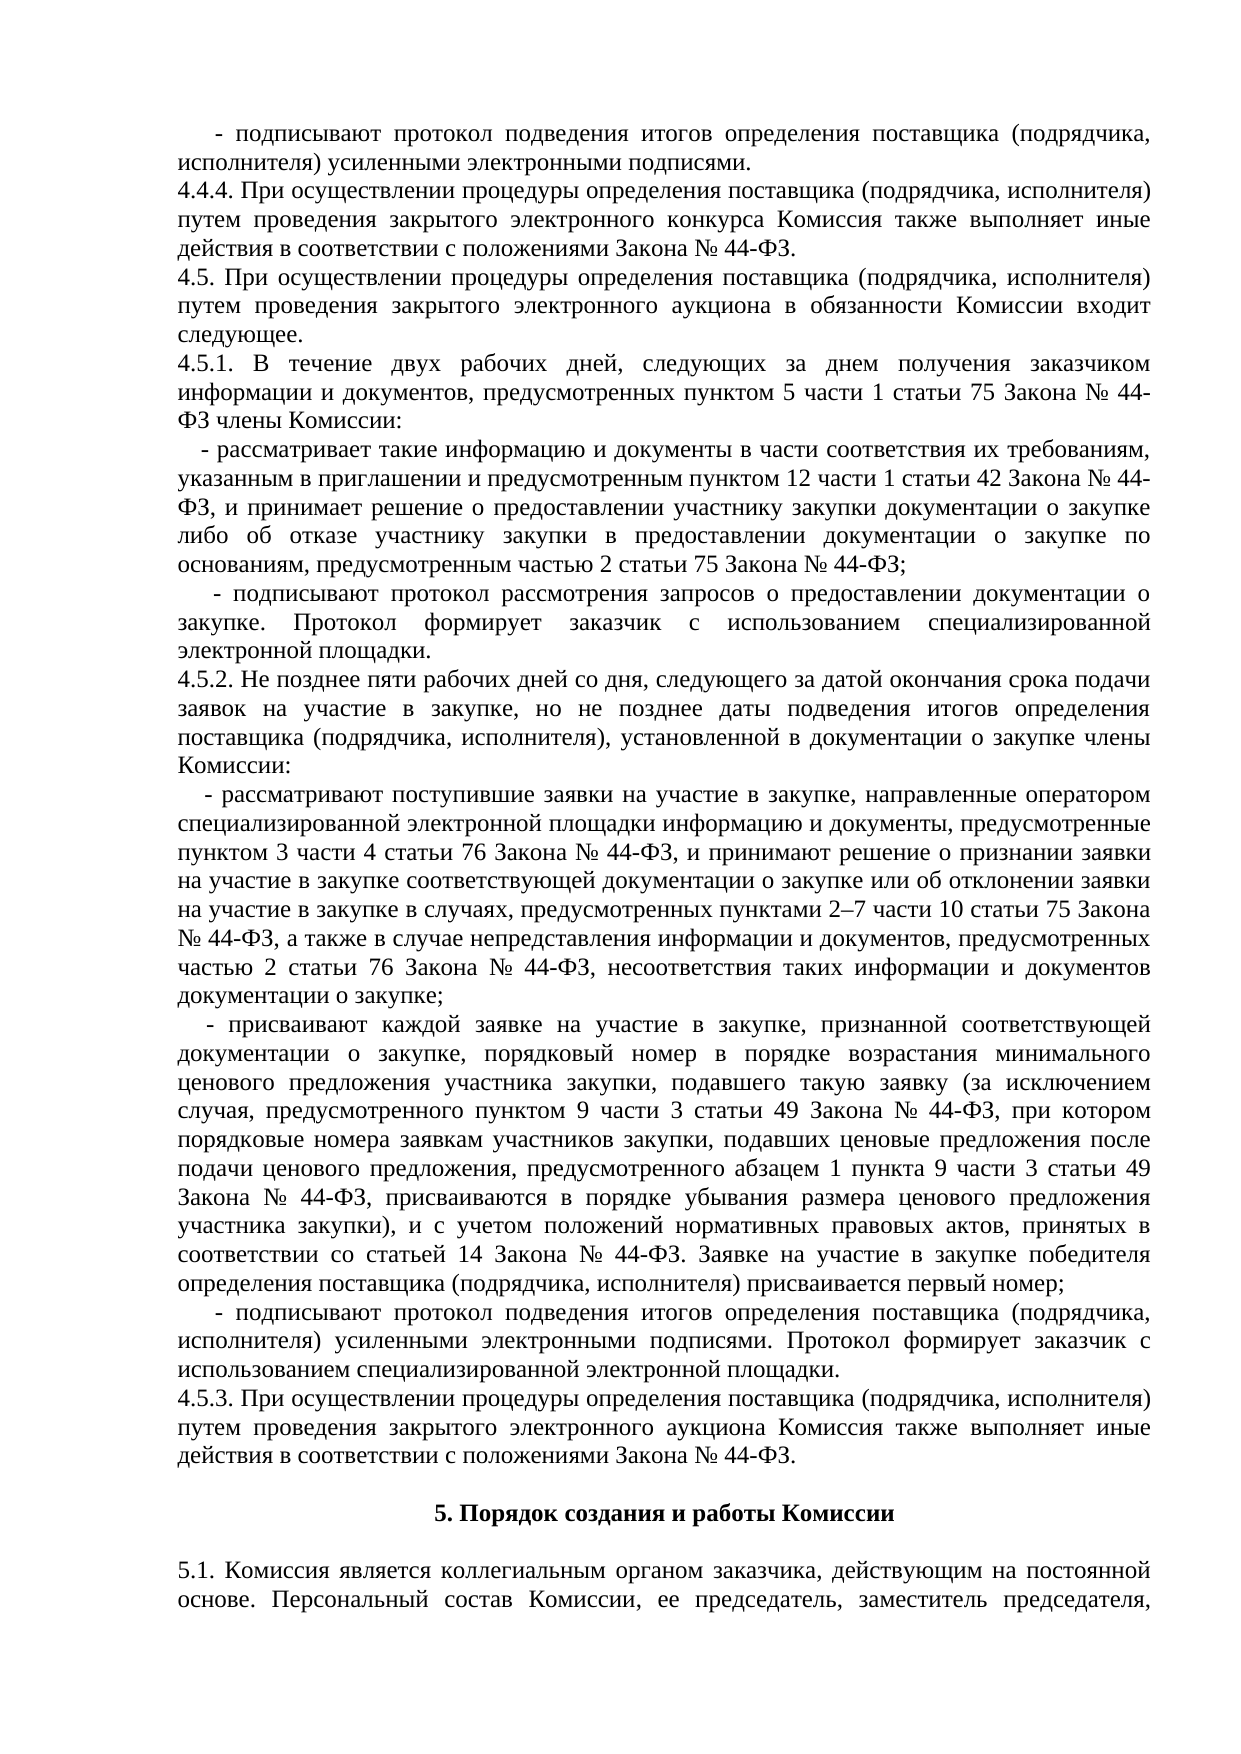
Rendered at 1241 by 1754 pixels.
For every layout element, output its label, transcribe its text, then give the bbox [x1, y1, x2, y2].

text - присваивают каждой заявке на участие в закупке, признанной соответствующей документации о закупке, порядковый номер в порядке возрастания минимального ценового предложения участника закупки, подавшего такую заявку (за исключением случая, предусмотренного пунктом 9 части 3 статьи 49 Закона № 44-ФЗ, при котором порядковые номера заявкам участников закупки, подавших ценовые предложения после подачи ценового предложения, предусмотренного абзацем 1 пункта 9 части 3 статьи 49 Закона № 44-ФЗ, присваиваются в порядке убывания размера ценового предложения участника закупки), и с учетом положений нормативных правовых актов, принятых в соответствии со статьей 14 Закона № 44-ФЗ. Заявке на участие в закупке победителя определения поставщика (подрядчика, исполнителя) присваивается первый номер; [177, 1009, 1152, 1297]
text - подписывают протокол рассмотрения запросов о предоставлении документации о закупке. Протокол формирует заказчик с использованием специализированной электронной площадки. [177, 578, 1152, 664]
text - рассматривают поступившие заявки на участие в закупке, направленные оператором специализированной электронной площадки информацию и документы, предусмотренные пунктом 3 части 4 статьи 76 Закона № 44-ФЗ, и принимают решение о признании заявки на участие в закупке соответствующей документации о закупке или об отклонении заявки на участие в закупке в случаях, предусмотренных пунктами 2–7 части 10 статьи 75 Закона № 44-ФЗ, а также в случае непредставления информации и документов, предусмотренных частью 2 статьи 76 Закона № 44-ФЗ, несоответствия таких информации и документов документации о закупке; [177, 779, 1152, 1009]
text 4.5.1. В течение двух рабочих дней, следующих за днем получения заказчиком информации и документов, предусмотренных пунктом 5 части 1 статьи 75 Закона № 44-ФЗ члены Комиссии: [177, 348, 1152, 434]
text - рассматривает такие информацию и документы в части соответствия их требованиям, указанным в приглашении и предусмотренным пунктом 12 части 1 статьи 42 Закона № 44-ФЗ, и принимает решение о предоставлении участнику закупки документации о закупке либо об отказе участнику закупки в предоставлении документации о закупке по основаниям, предусмотренным частью 2 статьи 75 Закона № 44-ФЗ; [177, 434, 1152, 578]
text - подписывают протокол подведения итогов определения поставщика (подрядчика, исполнителя) усиленными электронными подписями. Протокол формирует заказчик с использованием специализированной электронной площадки. [177, 1297, 1152, 1383]
text 4.5.3. При осуществлении процедуры определения поставщика (подрядчика, исполнителя) путем проведения закрытого электронного аукциона Комиссия также выполняет иные действия в соответствии с положениями Закона № 44-ФЗ. [177, 1383, 1152, 1469]
text - подписывают протокол подведения итогов определения поставщика (подрядчика, исполнителя) усиленными электронными подписями. [177, 118, 1152, 176]
text 4.5.2. Не позднее пяти рабочих дней со дня, следующего за датой окончания срока подачи заявок на участие в закупке, но не позднее даты подведения итогов определения поставщика (подрядчика, исполнителя), установленной в документации о закупке члены Комиссии: [177, 664, 1152, 779]
text 5. Порядок создания и работы Комиссии [177, 1498, 1152, 1527]
text 4.4.4. При осуществлении процедуры определения поставщика (подрядчика, исполнителя) путем проведения закрытого электронного конкурса Комиссия также выполняет иные действия в соответствии с положениями Закона № 44-ФЗ. [177, 176, 1152, 262]
text 4.5. При осуществлении процедуры определения поставщика (подрядчика, исполнителя) путем проведения закрытого электронного аукциона в обязанности Комиссии входит следующее. [177, 262, 1152, 348]
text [177, 1556, 1152, 1613]
